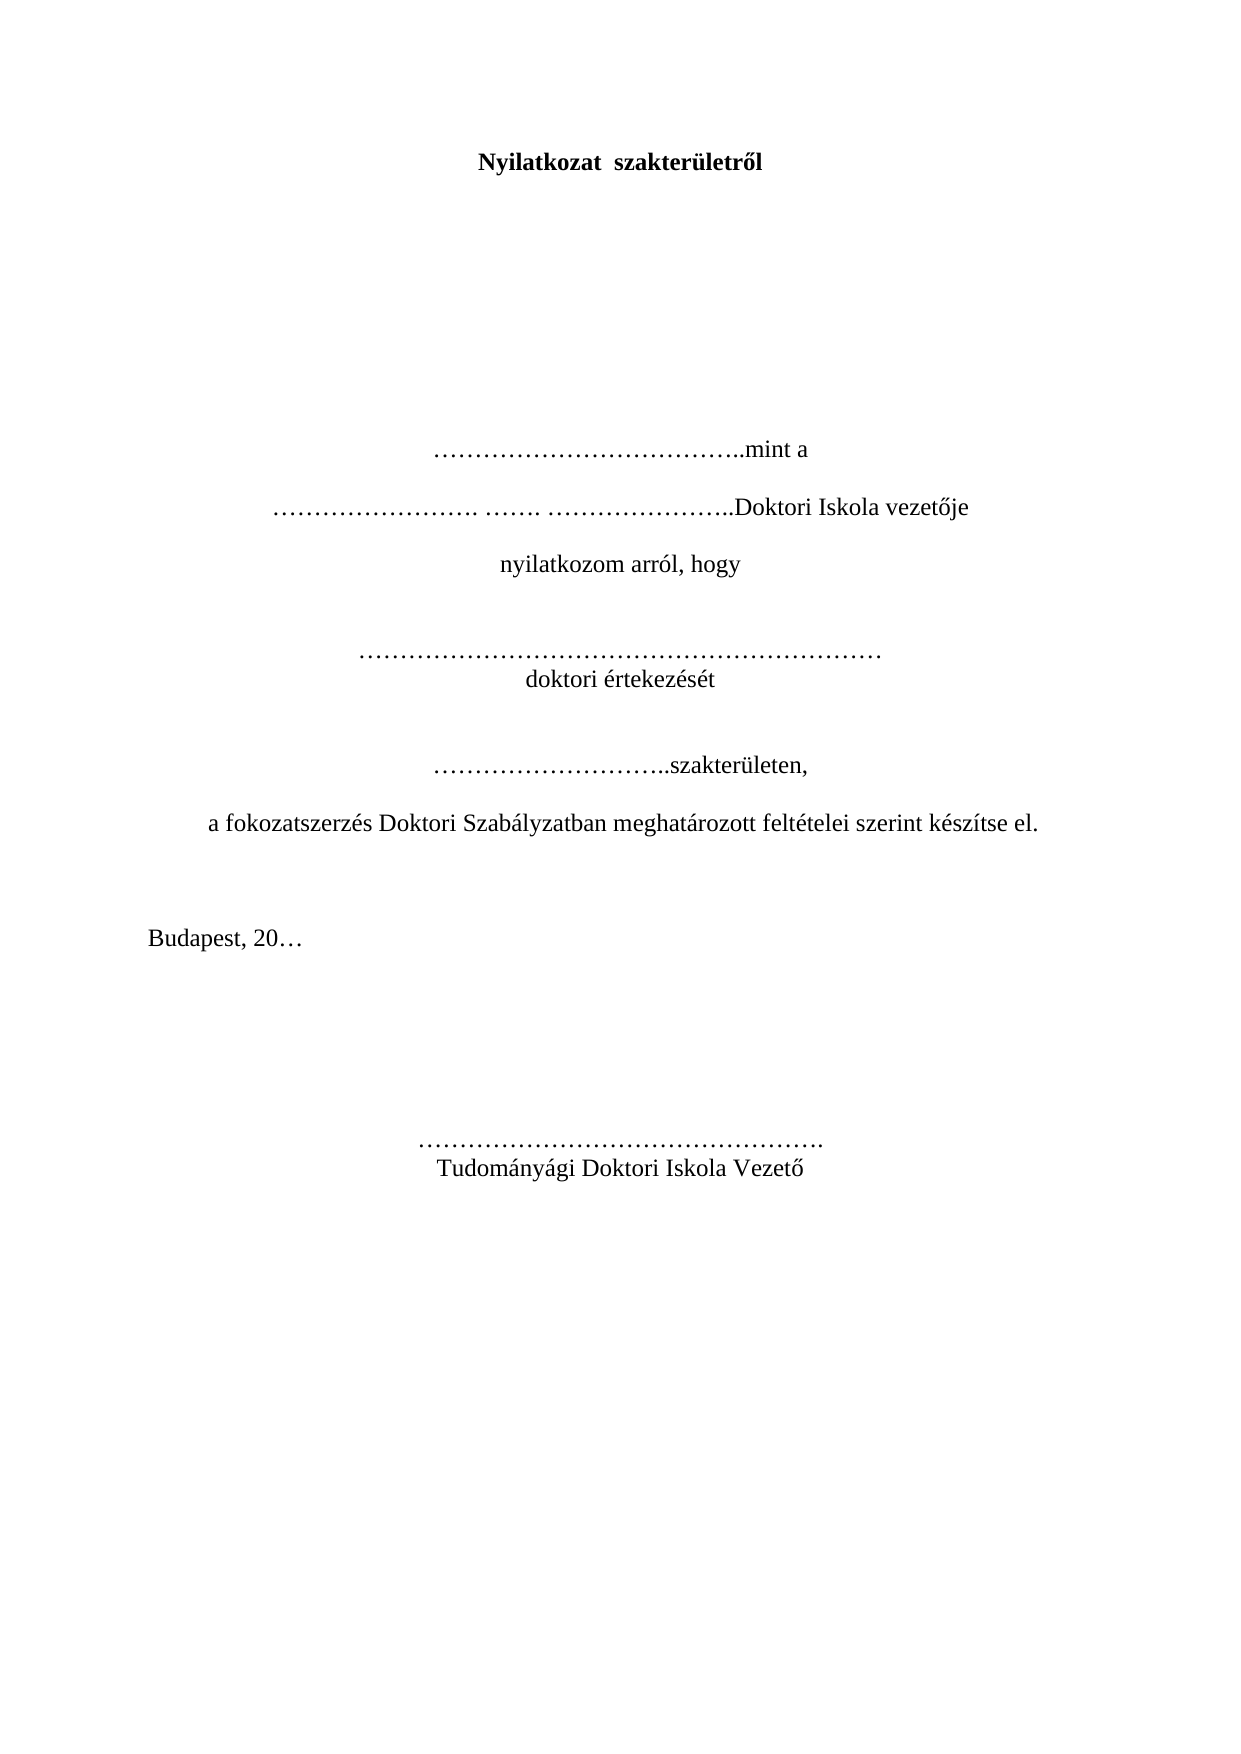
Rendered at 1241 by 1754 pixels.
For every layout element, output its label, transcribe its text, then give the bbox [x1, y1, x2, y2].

text doktori értekezését [148, 664, 1092, 693]
text Tudományági Doktori Iskola Vezető [148, 1153, 1092, 1182]
text ………………………..szakterületen, [148, 751, 1092, 779]
text …………………………………………. [148, 1124, 1092, 1153]
text Budapest, 20… [148, 923, 1092, 952]
text nyilatkozom arról, hogy [148, 549, 1092, 578]
text ………………………………..mint a [148, 434, 1092, 463]
text ……………………………………………………… [148, 636, 1092, 664]
text Nyilatkozat szakterületről [148, 147, 1092, 176]
text a fokozatszerzés Doktori Szabályzatban meghatározott feltételei szerint készítse el. [148, 808, 1092, 837]
text ……………………. ……. …………………..Doktori Iskola vezetője [148, 492, 1092, 521]
